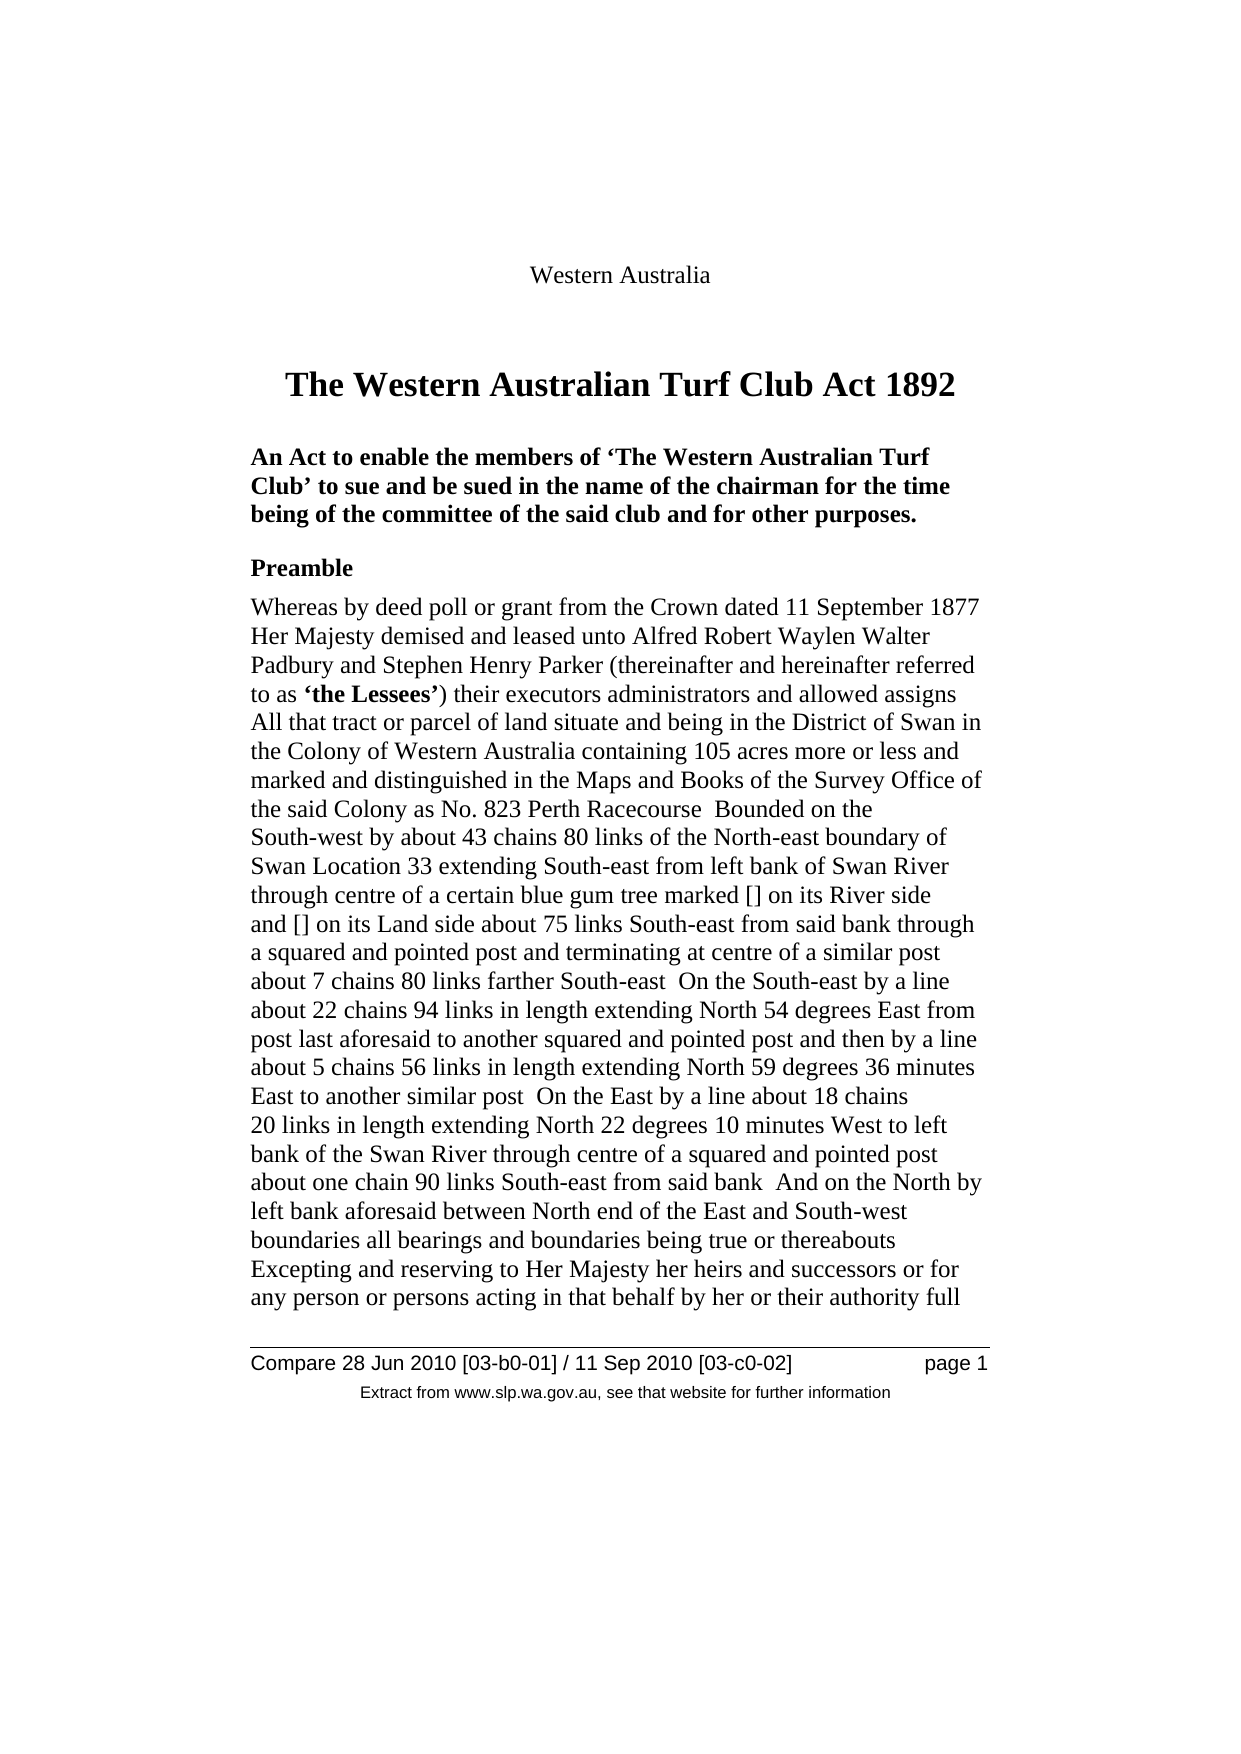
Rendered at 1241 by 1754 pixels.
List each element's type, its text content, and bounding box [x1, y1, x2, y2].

title An Act to enable the members of ‘The Western Australian Turf Club’ to sue and be sued in the name of the chairman for the time being of the committee of the said club and for other purposes. [250, 442, 990, 528]
text Preamble [250, 553, 990, 582]
text The Western Australian Turf Club Act 1892 [250, 364, 990, 404]
text Western Australia [250, 260, 990, 289]
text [250, 592, 990, 1311]
